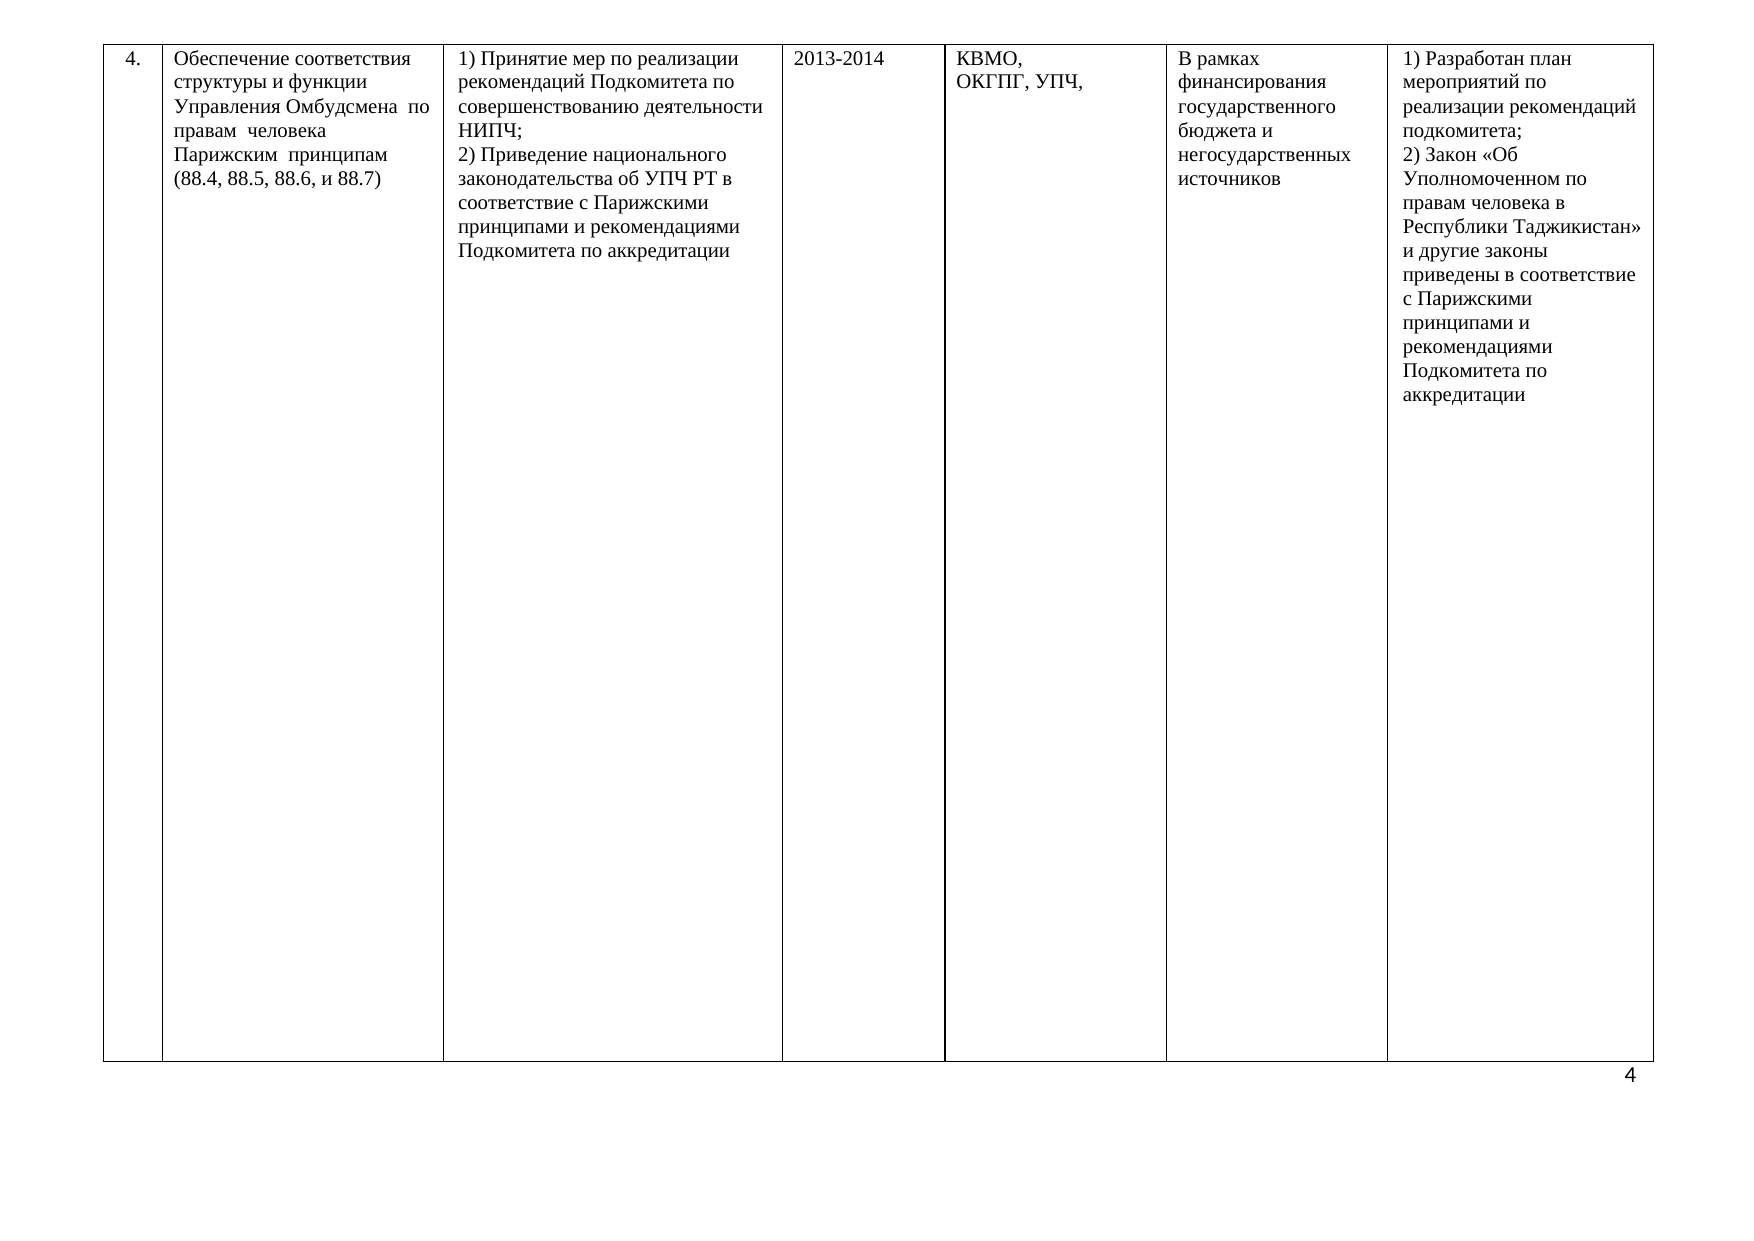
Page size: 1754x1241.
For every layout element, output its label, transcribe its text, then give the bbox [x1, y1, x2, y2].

table_cell 4. [104, 45, 162, 1061]
table_cell 1) Разработан план мероприятий по реализации рекомендаций подкомитета; 2) Закон «Об Уполномоченном по правам человека в Республики Таджикистан» и другие законы приведены в соответствие с Парижскими принципами и рекомендациями Подкомитета по аккредитации [1388, 45, 1653, 1061]
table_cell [1167, 45, 1387, 1061]
table_cell 1) Принятие мер по реализации рекомендаций Подкомитета по совершенствованию деятельности НИПЧ; 2) Приведение национального законодательства об УПЧ РТ в соответствие с Парижскими принципами и рекомендациями Подкомитета по аккредитации [444, 45, 782, 1061]
table_cell Обеспечение соответствия структуры и функции Управления Омбудсмена по правам человека Парижским принципам (88.4, 88.5, 88.6, и 88.7) [163, 45, 443, 1061]
table_cell КВМО, ОКГПГ, УПЧ, [946, 45, 1166, 1061]
table_cell 2013-2014 [783, 45, 944, 1061]
